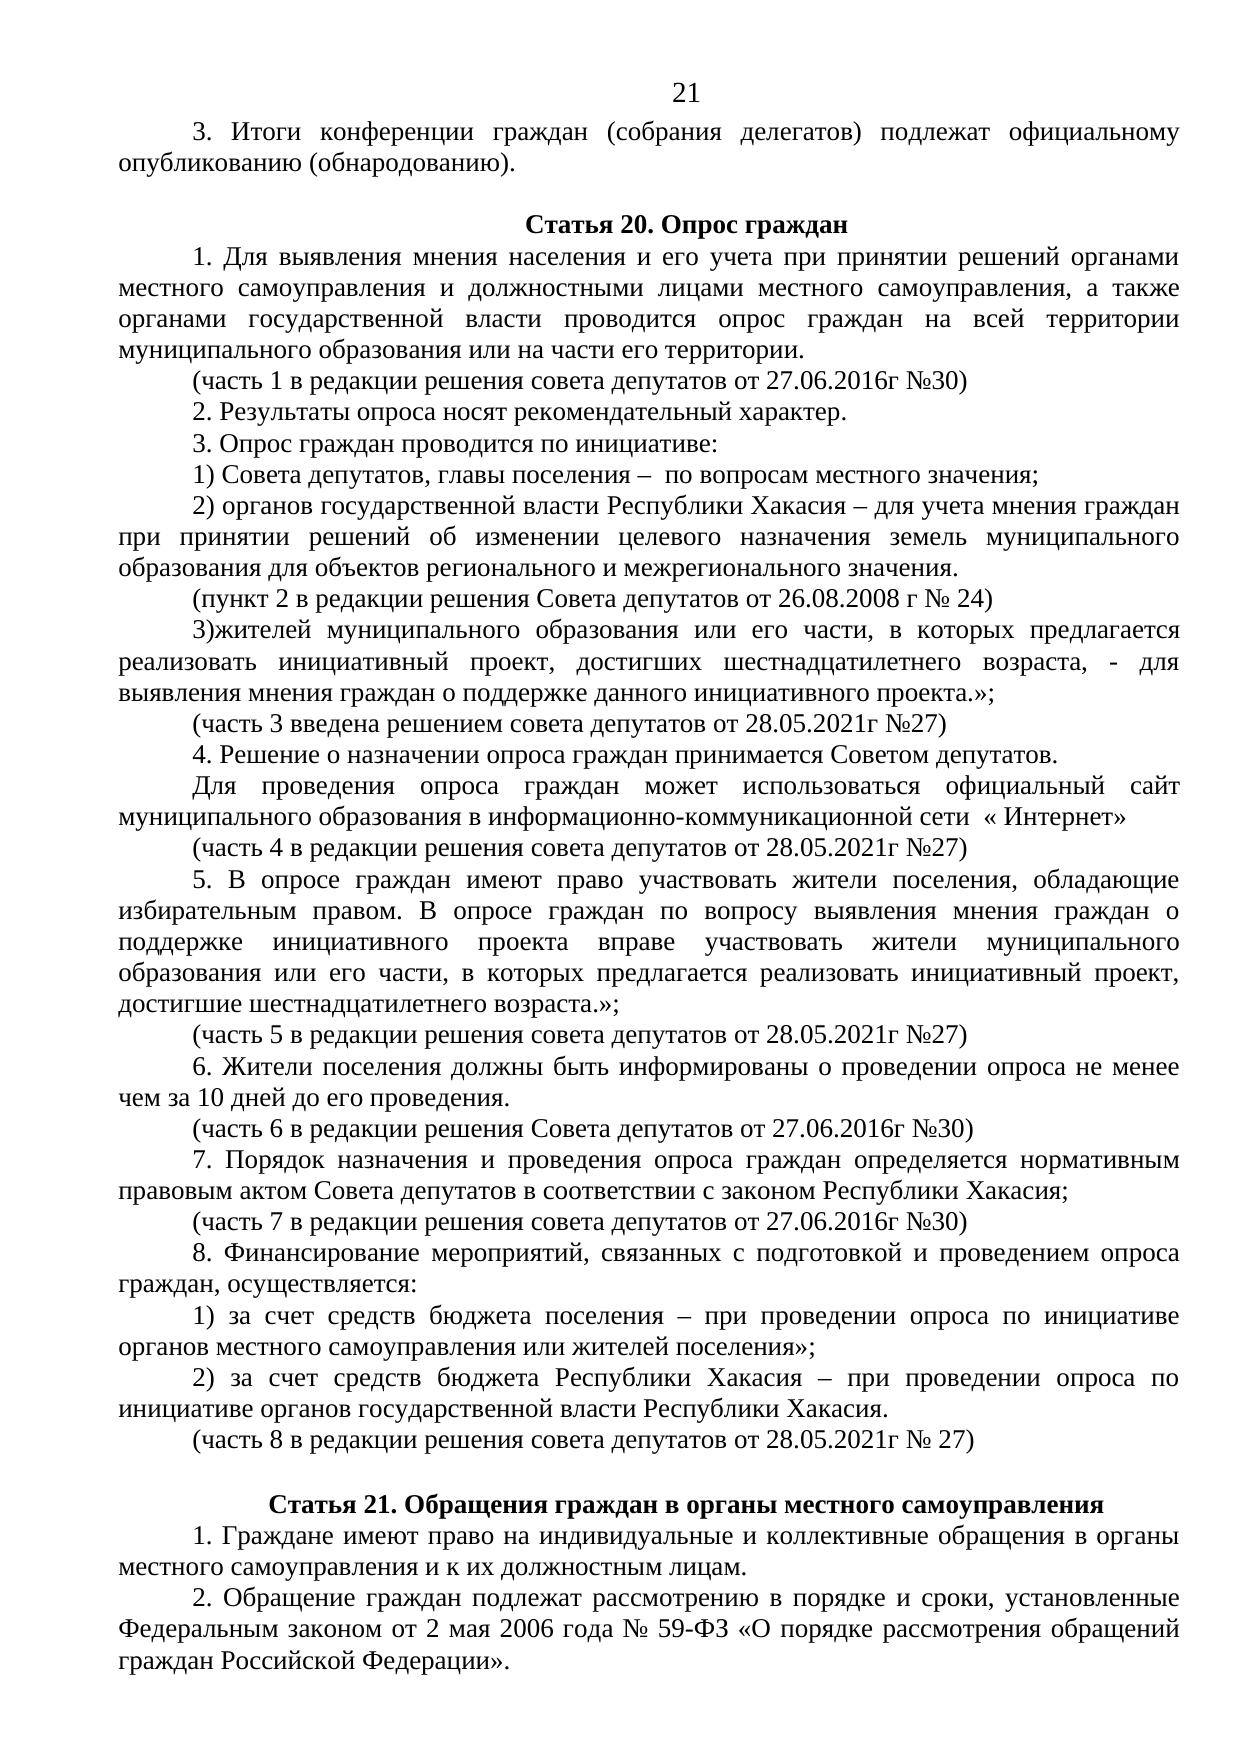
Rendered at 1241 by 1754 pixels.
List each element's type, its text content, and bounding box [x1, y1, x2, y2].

text 3)жителей муниципального образования или его части, в которых предлагается реализовать инициативный проект, достигших шестнадцатилетнего возраста, - для выявления мнения граждан о поддержке данного инициативного проекта.»; [118, 613, 1181, 707]
text (часть 8 в редакции решения совета депутатов от 28.05.2021г № 27) [118, 1423, 1181, 1454]
text Статья 21. Обращения граждан в органы местного самоуправления [118, 1488, 1181, 1519]
text 1. Граждане имеют право на индивидуальные и коллективные обращения в органы местного самоуправления и к их должностным лицам. [118, 1519, 1181, 1581]
text 1. Для выявления мнения населения и его учета при принятии решений органами местного самоуправления и должностными лицами местного самоуправления, а также органами государственной власти проводится опрос граждан на всей территории муниципального образования или на части его территории. [118, 240, 1181, 364]
text 3. Итоги конференции граждан (собрания делегатов) подлежат официальному опубликованию (обнародованию). [118, 115, 1181, 177]
text 5. В опросе граждан имеют право участвовать жители поселения, обладающие избирательным правом. В опросе граждан по вопросу выявления мнения граждан о поддержке инициативного проекта вправе участвовать жители муниципального образования или его части, в которых предлагается реализовать инициативный проект, достигшие шестнадцатилетнего возраста.»; [118, 863, 1181, 1018]
text (пункт 2 в редакции решения Совета депутатов от 26.08.2008 г № 24) [118, 582, 1181, 613]
text 1) за счет средств бюджета поселения – при проведении опроса по инициативе органов местного самоуправления или жителей поселения»; [118, 1299, 1181, 1361]
text 2) органов государственной власти Республики Хакасия – для учета мнения граждан при принятии решений об изменении целевого назначения земель муниципального образования для объектов регионального и межрегионального значения. [118, 489, 1181, 582]
text (часть 6 в редакции решения Совета депутатов от 27.06.2016г №30) [118, 1112, 1181, 1143]
text (часть 4 в редакции решения совета депутатов от 28.05.2021г №27) [118, 832, 1181, 863]
text 2. Результаты опроса носят рекомендательный характер. [118, 396, 1181, 427]
text (часть 1 в редакции решения совета депутатов от 27.06.2016г №30) [118, 364, 1181, 396]
text 2) за счет средств бюджета Республики Хакасия – при проведении опроса по инициативе органов государственной власти Республики Хакасия. [118, 1361, 1181, 1423]
text 2. Обращение граждан подлежат рассмотрению в порядке и сроки, установленные Федеральным законом от 2 мая 2006 года № 59-ФЗ «О порядке рассмотрения обращений граждан Российской Федерации». [118, 1581, 1181, 1675]
text (часть 5 в редакции решения совета депутатов от 28.05.2021г №27) [118, 1018, 1181, 1049]
text 6. Жители поселения должны быть информированы о проведении опроса не менее чем за 10 дней до его проведения. [118, 1049, 1181, 1112]
text Для проведения опроса граждан может использоваться официальный сайт муниципального образования в информационно-коммуникационной сети « Интернет» [118, 769, 1181, 832]
text 3. Опрос граждан проводится по инициативе: [118, 427, 1181, 458]
text (часть 7 в редакции решения совета депутатов от 27.06.2016г №30) [118, 1205, 1181, 1236]
text 1) Совета депутатов, главы поселения – по вопросам местного значения; [118, 458, 1181, 489]
text Статья 20. Опрос граждан [118, 209, 1181, 240]
text 8. Финансирование мероприятий, связанных с подготовкой и проведением опроса граждан, осуществляется: [118, 1236, 1181, 1299]
text (часть 3 введена решением совета депутатов от 28.05.2021г №27) [118, 707, 1181, 738]
text 4. Решение о назначении опроса граждан принимается Советом депутатов. [118, 738, 1181, 769]
text 7. Порядок назначения и проведения опроса граждан определяется нормативным правовым актом Совета депутатов в соответствии с законом Республики Хакасия; [118, 1143, 1181, 1205]
